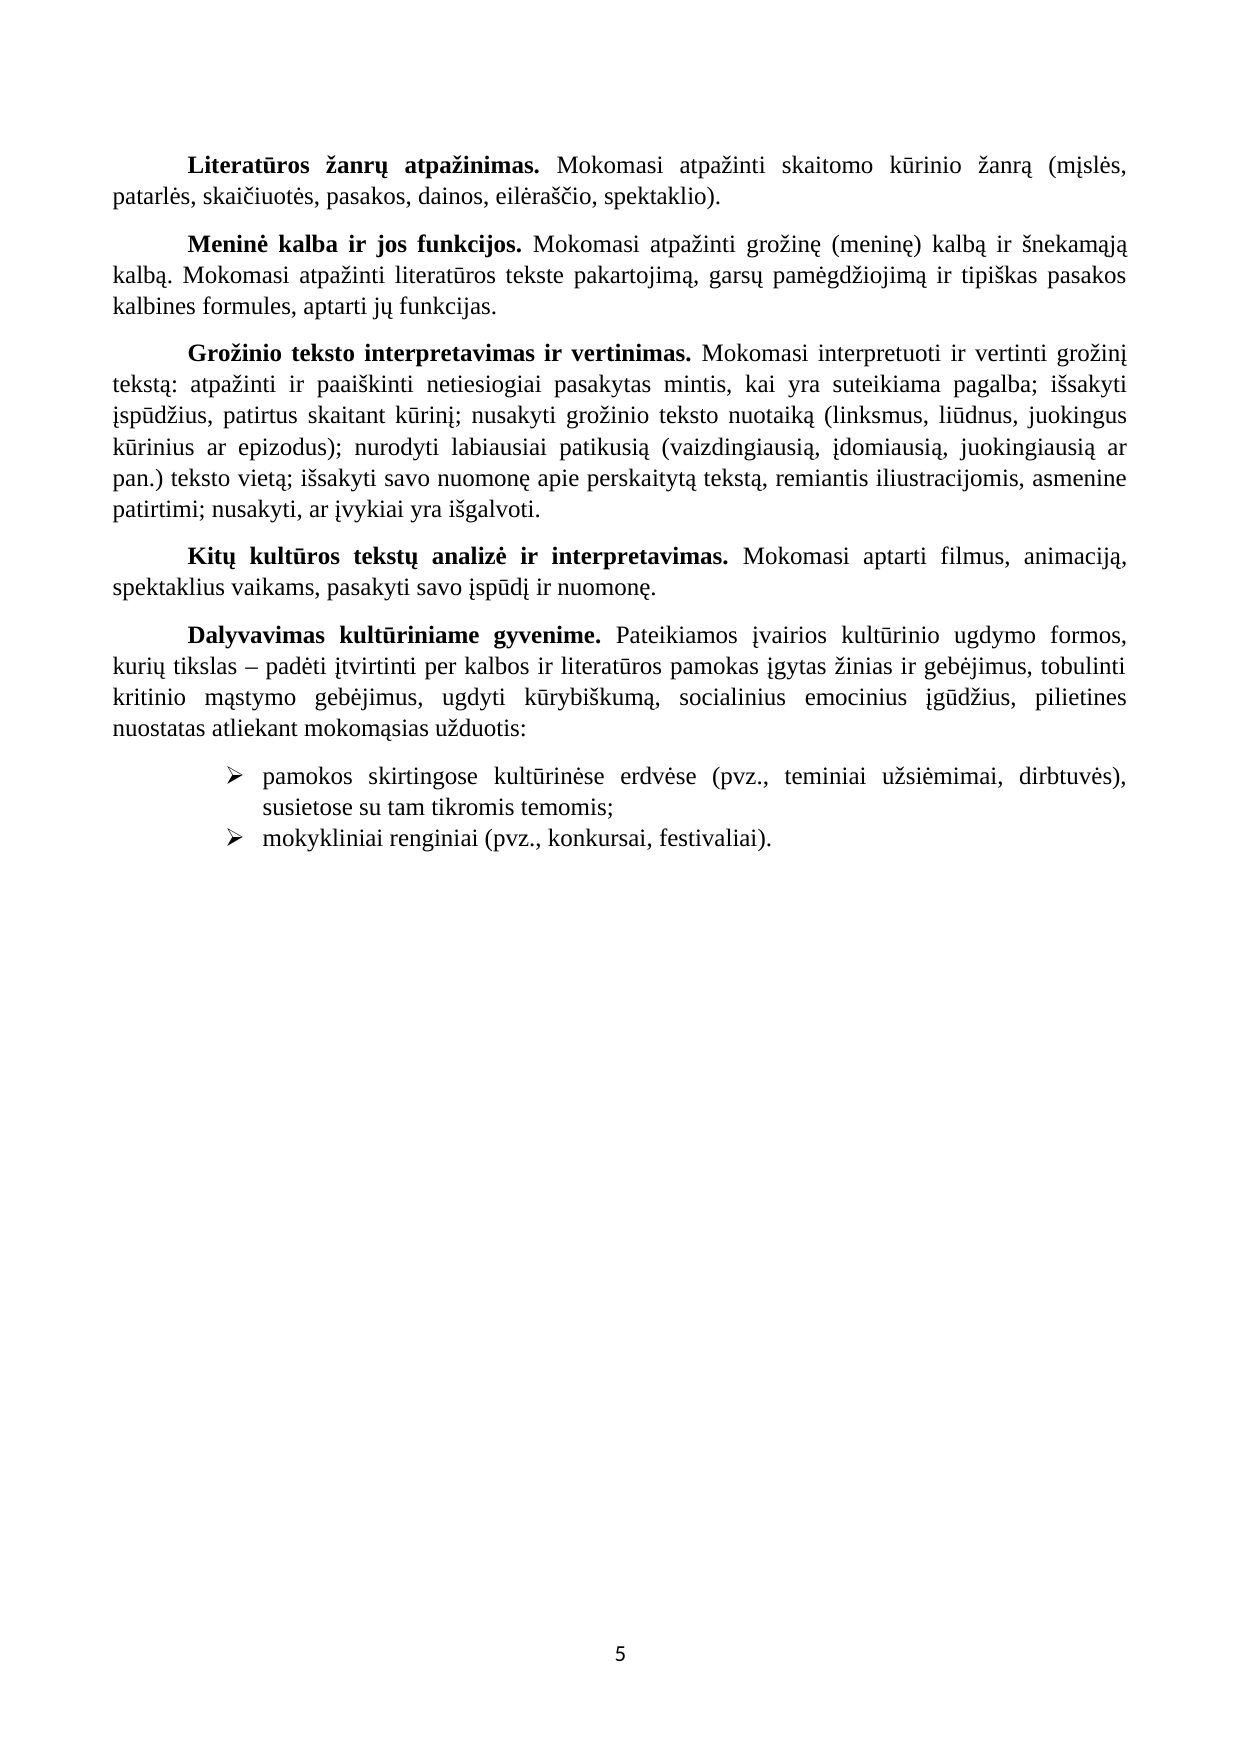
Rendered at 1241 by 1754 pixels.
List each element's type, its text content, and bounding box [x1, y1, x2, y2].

text Dalyvavimas kultūriniame gyvenime. Pateikiamos įvairios kultūrinio ugdymo formos, kurių tikslas – padėti įtvirtinti per kalbos ir literatūros pamokas įgytas žinias ir gebėjimus, tobulinti kritinio mąstymo gebėjimus, ugdyti kūrybiškumą, socialinius emocinius įgūdžius, pilietines nuostatas atliekant mokomąsias užduotis: [112, 620, 1128, 742]
list mokykliniai renginiai (pvz., konkursai, festivaliai). [225, 823, 1128, 852]
text Literatūros žanrų atpažinimas. Mokomasi atpažinti skaitomo kūrinio žanrą (mįslės, patarlės, skaičiuotės, pasakos, dainos, eilėraščio, spektaklio). [112, 150, 1128, 210]
text Kitų kultūros tekstų analizė ir interpretavimas. Mokomasi aptarti filmus, animaciją, spektaklius vaikams, pasakyti savo įspūdį ir nuomonę. [112, 541, 1128, 601]
text Meninė kalba ir jos funkcijos. Mokomasi atpažinti grožinę (meninę) kalbą ir šnekamąją kalbą. Mokomasi atpažinti literatūros tekste pakartojimą, garsų pamėgdžiojimą ir tipiškas pasakos kalbines formules, aptarti jų funkcijas. [112, 229, 1128, 319]
list pamokos skirtingose kultūrinėse erdvėse (pvz., teminiai užsiėmimai, dirbtuvės), susietose su tam tikromis temomis; [225, 761, 1128, 821]
text Grožinio teksto interpretavimas ir vertinimas. Mokomasi interpretuoti ir vertinti grožinį tekstą: atpažinti ir paaiškinti netiesiogiai pasakytas mintis, kai yra suteikiama pagalba; išsakyti įspūdžius, patirtus skaitant kūrinį; nusakyti grožinio teksto nuotaiką (linksmus, liūdnus, juokingus kūrinius ar epizodus); nurodyti labiausiai patikusią (vaizdingiausią, įdomiausią, juokingiausią ar pan.) teksto vietą; išsakyti savo nuomonę apie perskaitytą tekstą, remiantis iliustracijomis, asmenine patirtimi; nusakyti, ar įvykiai yra išgalvoti. [112, 338, 1128, 522]
